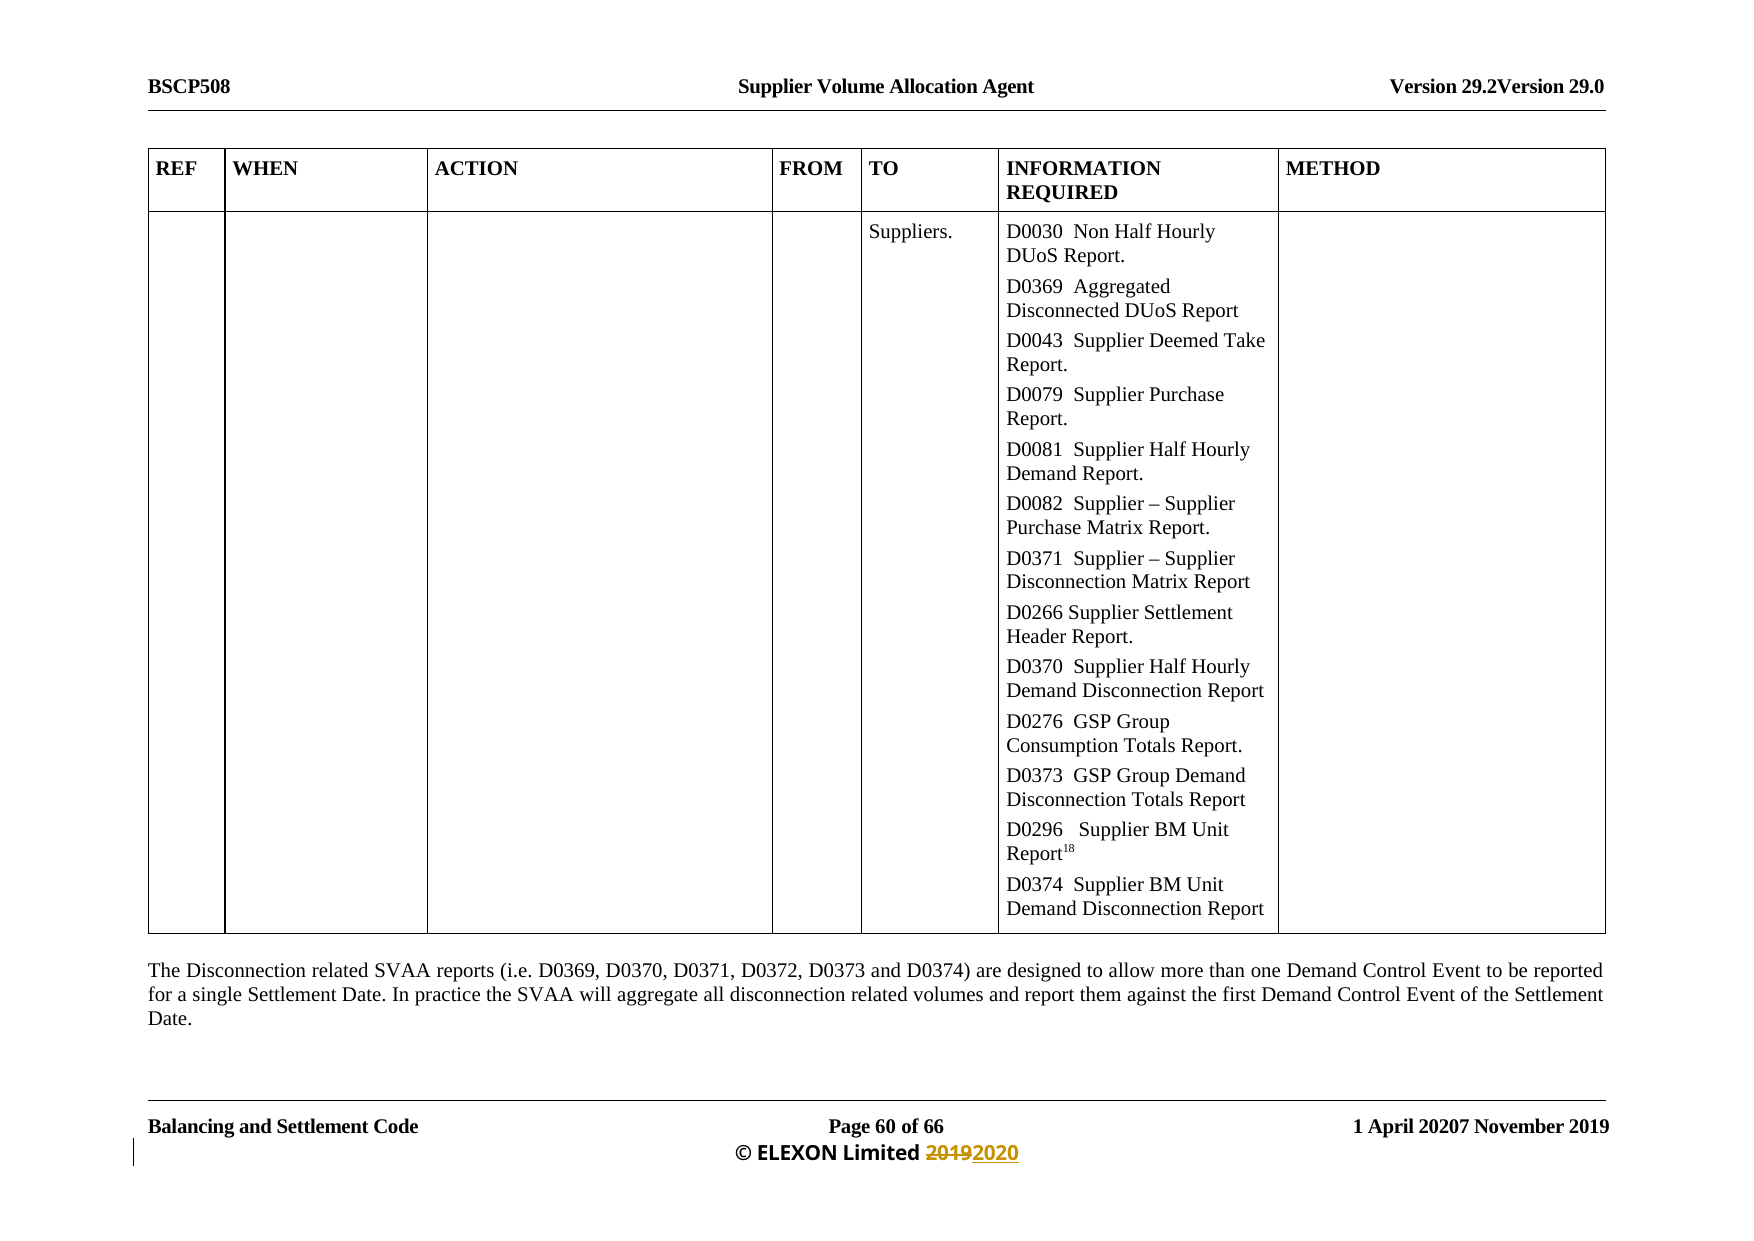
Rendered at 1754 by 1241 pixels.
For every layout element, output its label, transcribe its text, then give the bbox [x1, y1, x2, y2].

table_header FROM [773, 149, 861, 211]
table_cell [149, 212, 224, 933]
table_header REF [149, 149, 224, 211]
table_cell [1279, 212, 1605, 933]
table_header METHOD [1279, 149, 1605, 211]
table_header WHEN [226, 149, 427, 211]
table_cell [428, 212, 772, 933]
table_cell D0030 Non Half Hourly DUoS Report. D0369 Aggregated Disconnected DUoS Report D0043 Supplier Deemed Take Report. D0079 Supplier Purchase Report. D0081 Supplier Half Hourly Demand Report. D0082 Supplier – Supplier Purchase Matrix Report. D0371 Supplier – Supplier Disconnection Matrix Report D0266 Supplier Settlement Header Report. D0370 Supplier Half Hourly Demand Disconnection Report D0276 GSP Group Consumption Totals Report. D0373 GSP Group Demand Disconnection Totals Report D0296 Supplier BM Unit Report18 D0374 Supplier BM Unit Demand Disconnection Report [999, 212, 1278, 933]
table_cell [773, 212, 861, 933]
table_cell [226, 212, 427, 933]
text The Disconnection related SVAA reports (i.e. D0369, D0370, D0371, D0372, D0373 and D0374) are designed to allow more than one Demand Control Event to be reported for a single Settlement Date. In practice the SVAA will aggregate all disconnection related volumes and report them against the first Demand Control Event of the Settlement Date. [148, 958, 1606, 1030]
table_cell Suppliers. [862, 212, 998, 933]
table_header ACTION [428, 149, 772, 211]
table_header TO [862, 149, 998, 211]
table_header INFORMATION REQUIRED [999, 149, 1278, 211]
